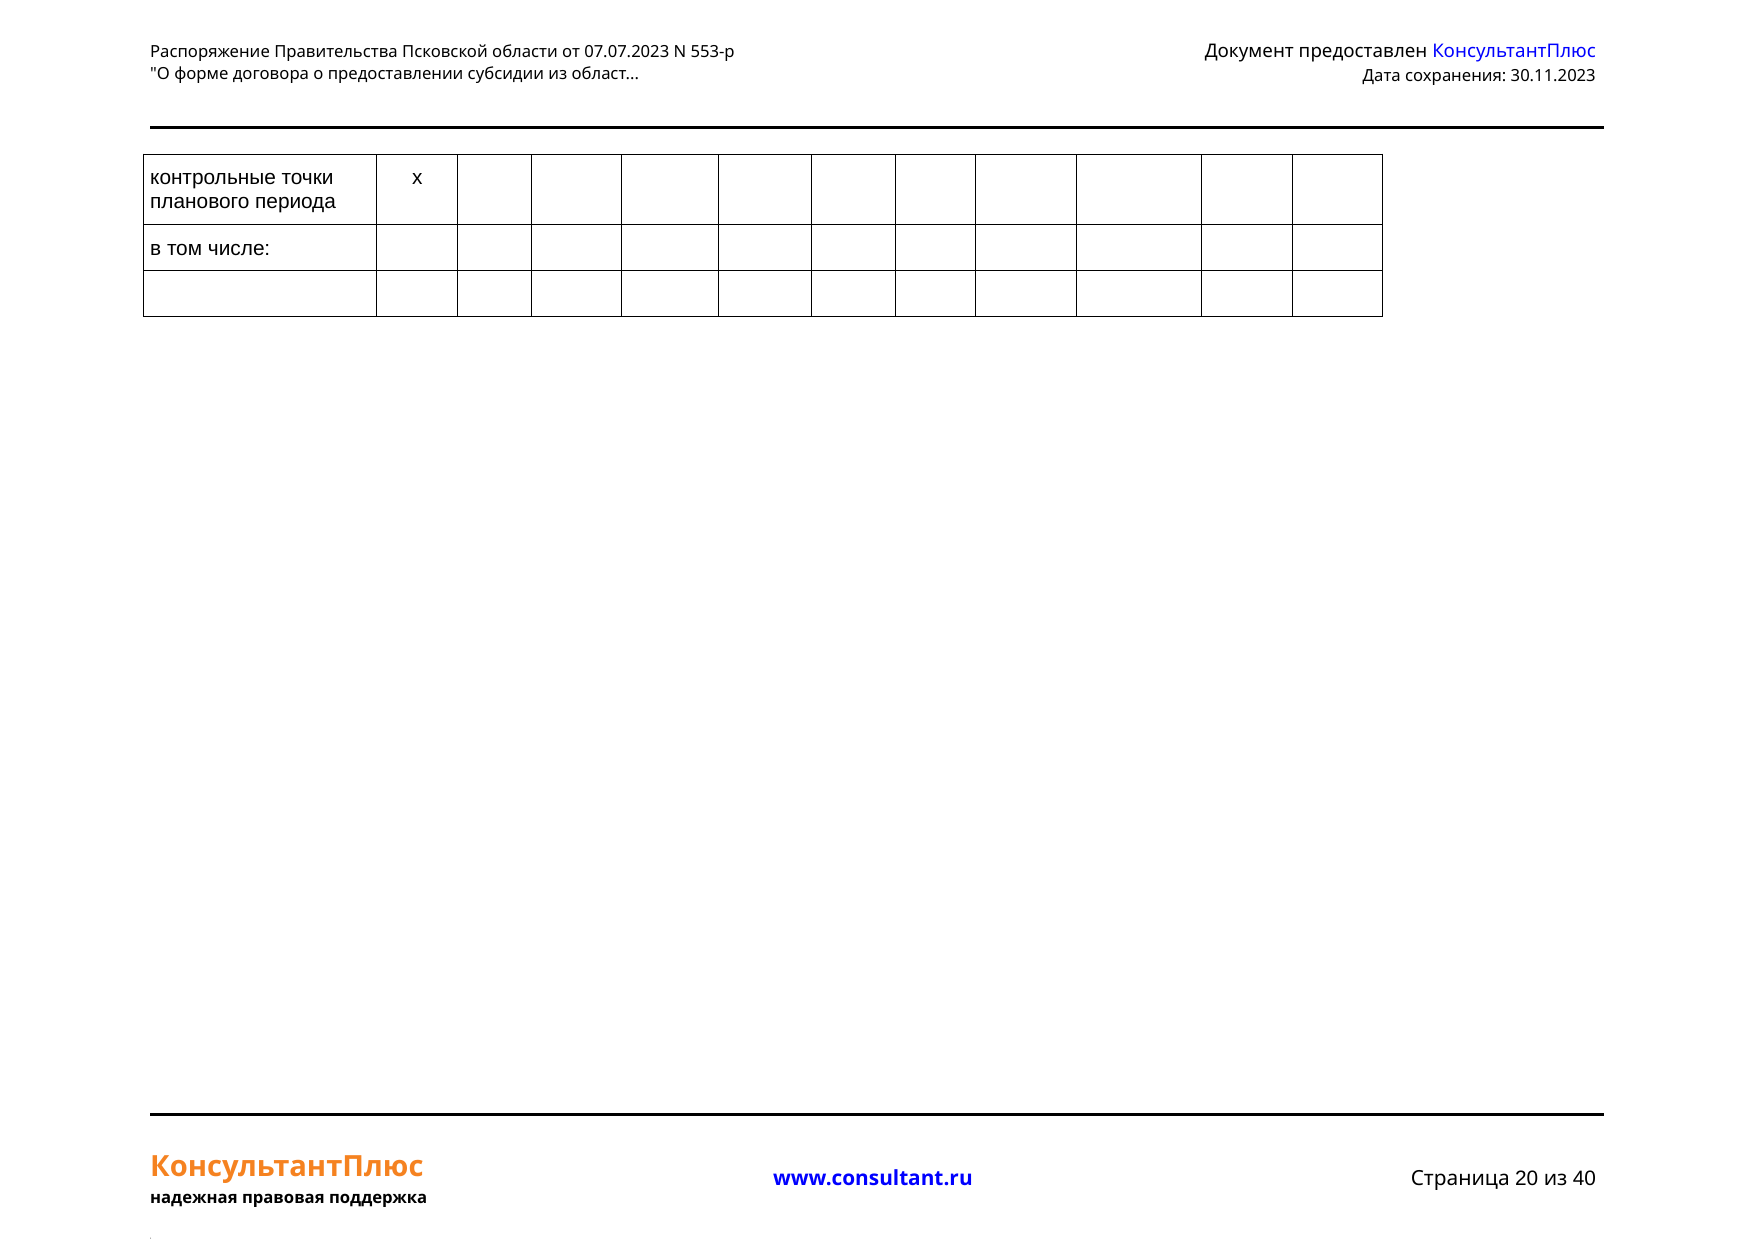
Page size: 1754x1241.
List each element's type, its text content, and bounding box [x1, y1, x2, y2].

table_cell [1202, 225, 1292, 270]
table_cell [896, 155, 975, 224]
table_cell [532, 155, 621, 224]
table_cell [1202, 271, 1292, 316]
table_cell [812, 155, 895, 224]
table_cell [532, 271, 621, 316]
table_cell [1202, 155, 1292, 224]
table_cell [144, 271, 376, 316]
table_cell [1293, 225, 1382, 270]
table_cell x [377, 155, 457, 224]
table_cell [1293, 271, 1382, 316]
table_cell [622, 225, 718, 270]
table_cell [458, 155, 531, 224]
table_cell в том числе: [144, 225, 376, 270]
table_cell [719, 155, 811, 224]
table_cell [1077, 155, 1201, 224]
table_cell [896, 271, 975, 316]
table_cell [1077, 271, 1201, 316]
table_cell [622, 271, 718, 316]
table_cell [976, 155, 1076, 224]
table_cell [1077, 225, 1201, 270]
table_cell [458, 225, 531, 270]
table_cell [976, 271, 1076, 316]
table_cell [812, 225, 895, 270]
table_cell [377, 225, 457, 270]
table_cell [976, 225, 1076, 270]
table_cell [532, 225, 621, 270]
table_cell [377, 271, 457, 316]
table_cell [1293, 155, 1382, 224]
table_cell [812, 271, 895, 316]
table_cell [622, 155, 718, 224]
table_cell [896, 225, 975, 270]
table_cell [719, 225, 811, 270]
table_cell [458, 271, 531, 316]
table_cell контрольные точки планового периода [144, 155, 376, 224]
table_cell [719, 271, 811, 316]
